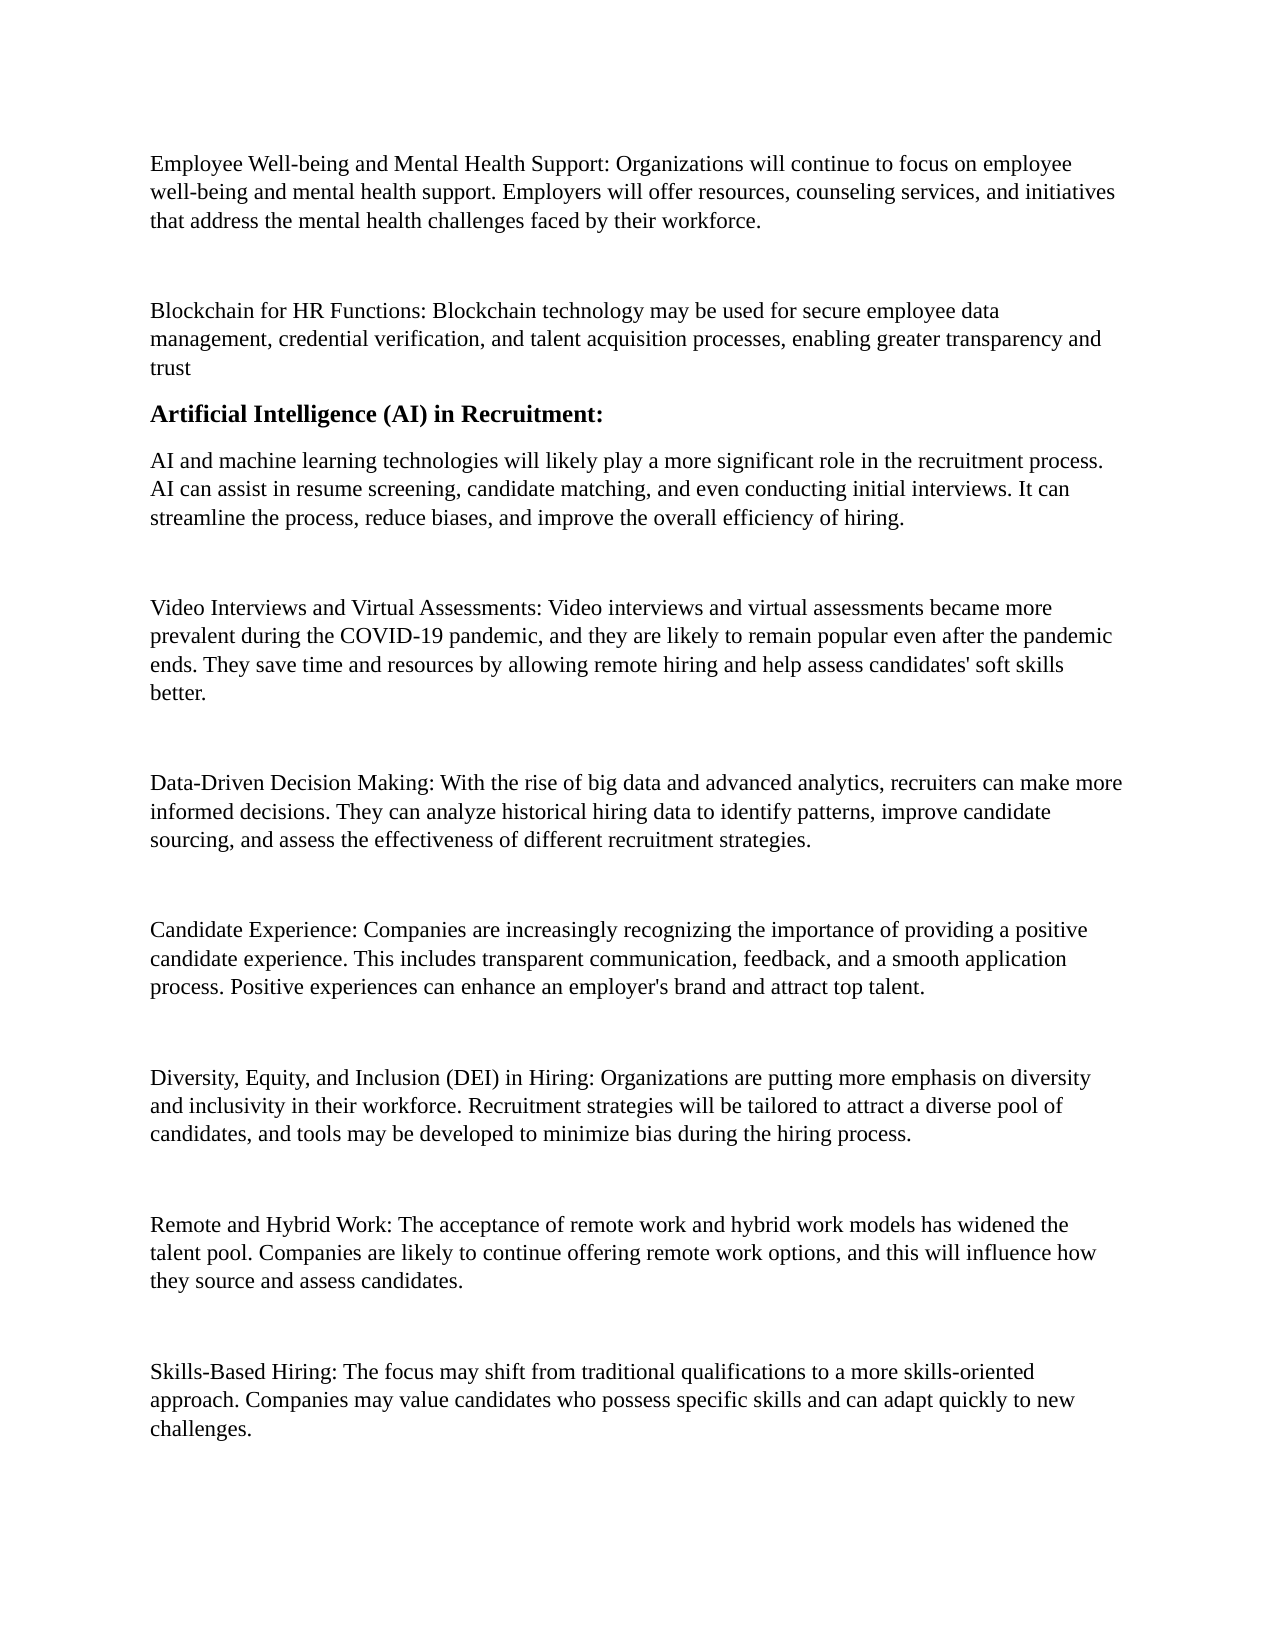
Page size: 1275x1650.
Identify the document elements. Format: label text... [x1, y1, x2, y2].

text Candidate Experience: Companies are increasingly recognizing the importance of providing a positive candidate experience. This includes transparent communication, feedback, and a smooth application process. Positive experiences can enhance an employer's brand and attract top talent. [150, 916, 1125, 1000]
text Employee Well-being and Mental Health Support: Organizations will continue to focus on employee well-being and mental health support. Employers will offer resources, counseling services, and initiatives that address the mental health challenges faced by their workforce. [150, 150, 1125, 233]
text AI and machine learning technologies will likely play a more significant role in the recruitment process. AI can assist in resume screening, candidate matching, and even conducting initial interviews. It can streamline the process, reduce biases, and improve the overall efficiency of hiring. [150, 447, 1125, 530]
text Remote and Hybrid Work: The acceptance of remote work and hybrid work models has widened the talent pool. Companies are likely to continue offering remote work options, and this will influence how they source and assess candidates. [150, 1211, 1125, 1294]
text Diversity, Equity, and Inclusion (DEI) in Hiring: Organizations are putting more emphasis on diversity and inclusivity in their workforce. Recruitment strategies will be tailored to attract a diverse pool of candidates, and tools may be developed to minimize bias during the hiring process. [150, 1063, 1125, 1147]
text Data-Driven Decision Making: With the rise of big data and advanced analytics, recruiters can make more informed decisions. They can analyze historical hiring data to identify patterns, improve candidate sourcing, and assess the effectiveness of different recruitment strategies. [150, 769, 1125, 853]
text Video Interviews and Virtual Assessments: Video interviews and virtual assessments became more prevalent during the COVID-19 pandemic, and they are likely to remain popular even after the pandemic ends. They save time and resources by allowing remote hiring and help assess candidates' soft skills better. [150, 594, 1125, 706]
text Blockchain for HR Functions: Blockchain technology may be used for secure employee data management, credential verification, and talent acquisition processes, enabling greater transparency and trust [150, 297, 1125, 380]
text Artificial Intelligence (AI) in Recruitment: [150, 399, 1125, 428]
text Skills-Based Hiring: The focus may shift from traditional qualifications to a more skills-oriented approach. Companies may value candidates who possess specific skills and can adapt quickly to new challenges. [150, 1358, 1125, 1441]
